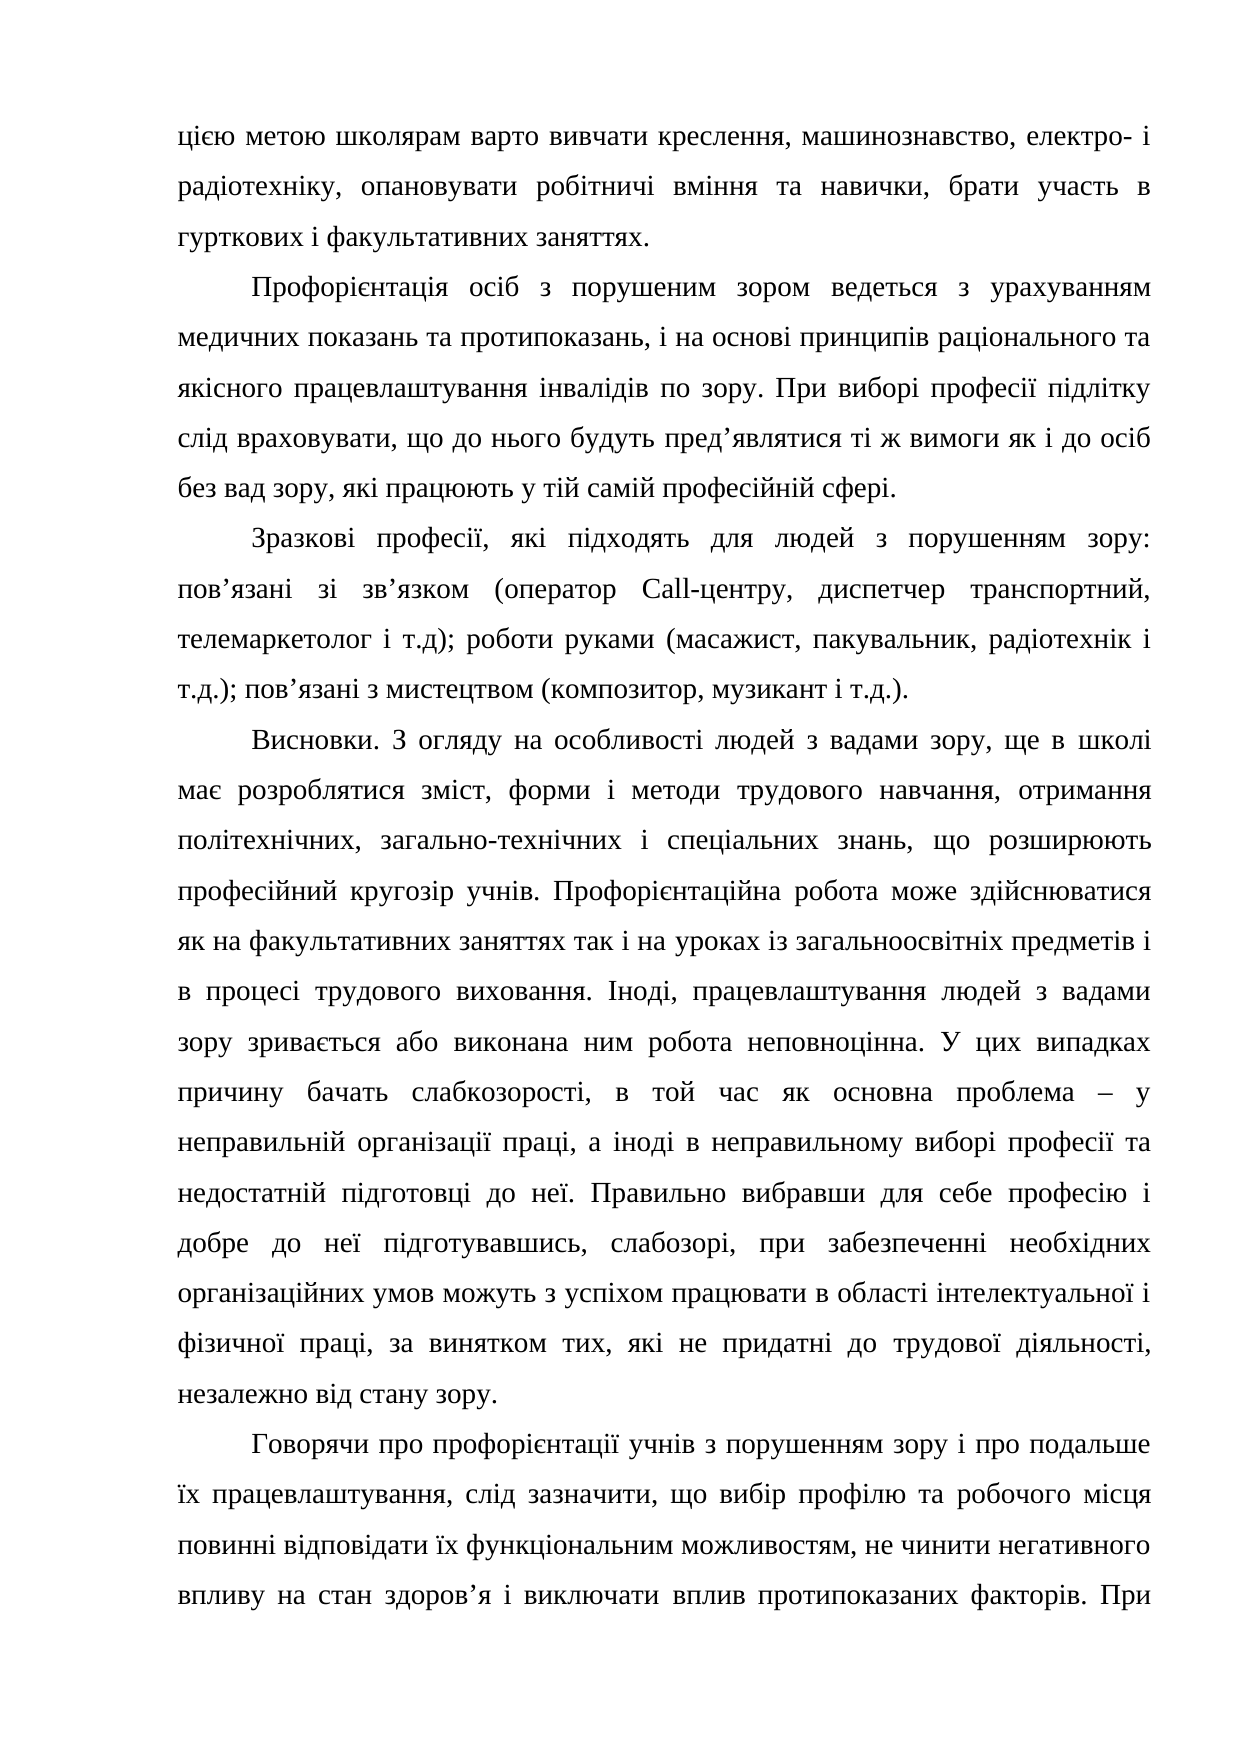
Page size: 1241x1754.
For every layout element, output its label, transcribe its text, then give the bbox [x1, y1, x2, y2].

text Профорієнтація осіб з порушеним зором ведеться з урахуванням медичних показань та протипоказань, і на основі принципів раціонального та якісного працевлаштування інвалідів по зору. При виборі професії підлітку слід враховувати, що до нього будуть пред’являтися ті ж вимоги як і до осіб без вад зору, які працюють у тій самій професійній сфері. [177, 269, 1152, 504]
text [177, 118, 1152, 252]
text Висновки. З огляду на особливості людей з вадами зору, ще в школі має розроблятися зміст, форми і методи трудового навчання, отримання політехнічних, загально-технічних і спеціальних знань, що розширюють професійний кругозір учнів. Профорієнтаційна робота може здійснюватися як на факультативних заняттях так і на уроках із загальноосвітніх предметів і в процесі трудового виховання. Іноді, працевлаштування людей з вадами зору зривається або виконана ним робота неповноцінна. У цих випадках причину бачать слабкозорості, в той час як основна проблема – у неправильній організації праці, а іноді в неправильному виборі професії та недостатній підготовці до неї. Правильно вибравши для себе професію і добре до неї підготувавшись, слабозорі, при забезпеченні необхідних організаційних умов можуть з успіхом працювати в області інтелектуальної і фізичної праці, за винятком тих, які не придатні до трудової діяльності, незалежно від стану зору. [177, 722, 1152, 1409]
text Зразкові професії, які підходять для людей з порушенням зору: пов’язані зі зв’язком (оператор Call-центру, диспетчер транспортний, телемаркетолог і т.д); роботи руками (масажист, пакувальник, радіотехнік і т.д.); пов’язані з мистецтвом (композитор, музикант і т.д.). [177, 521, 1152, 705]
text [177, 1426, 1152, 1611]
